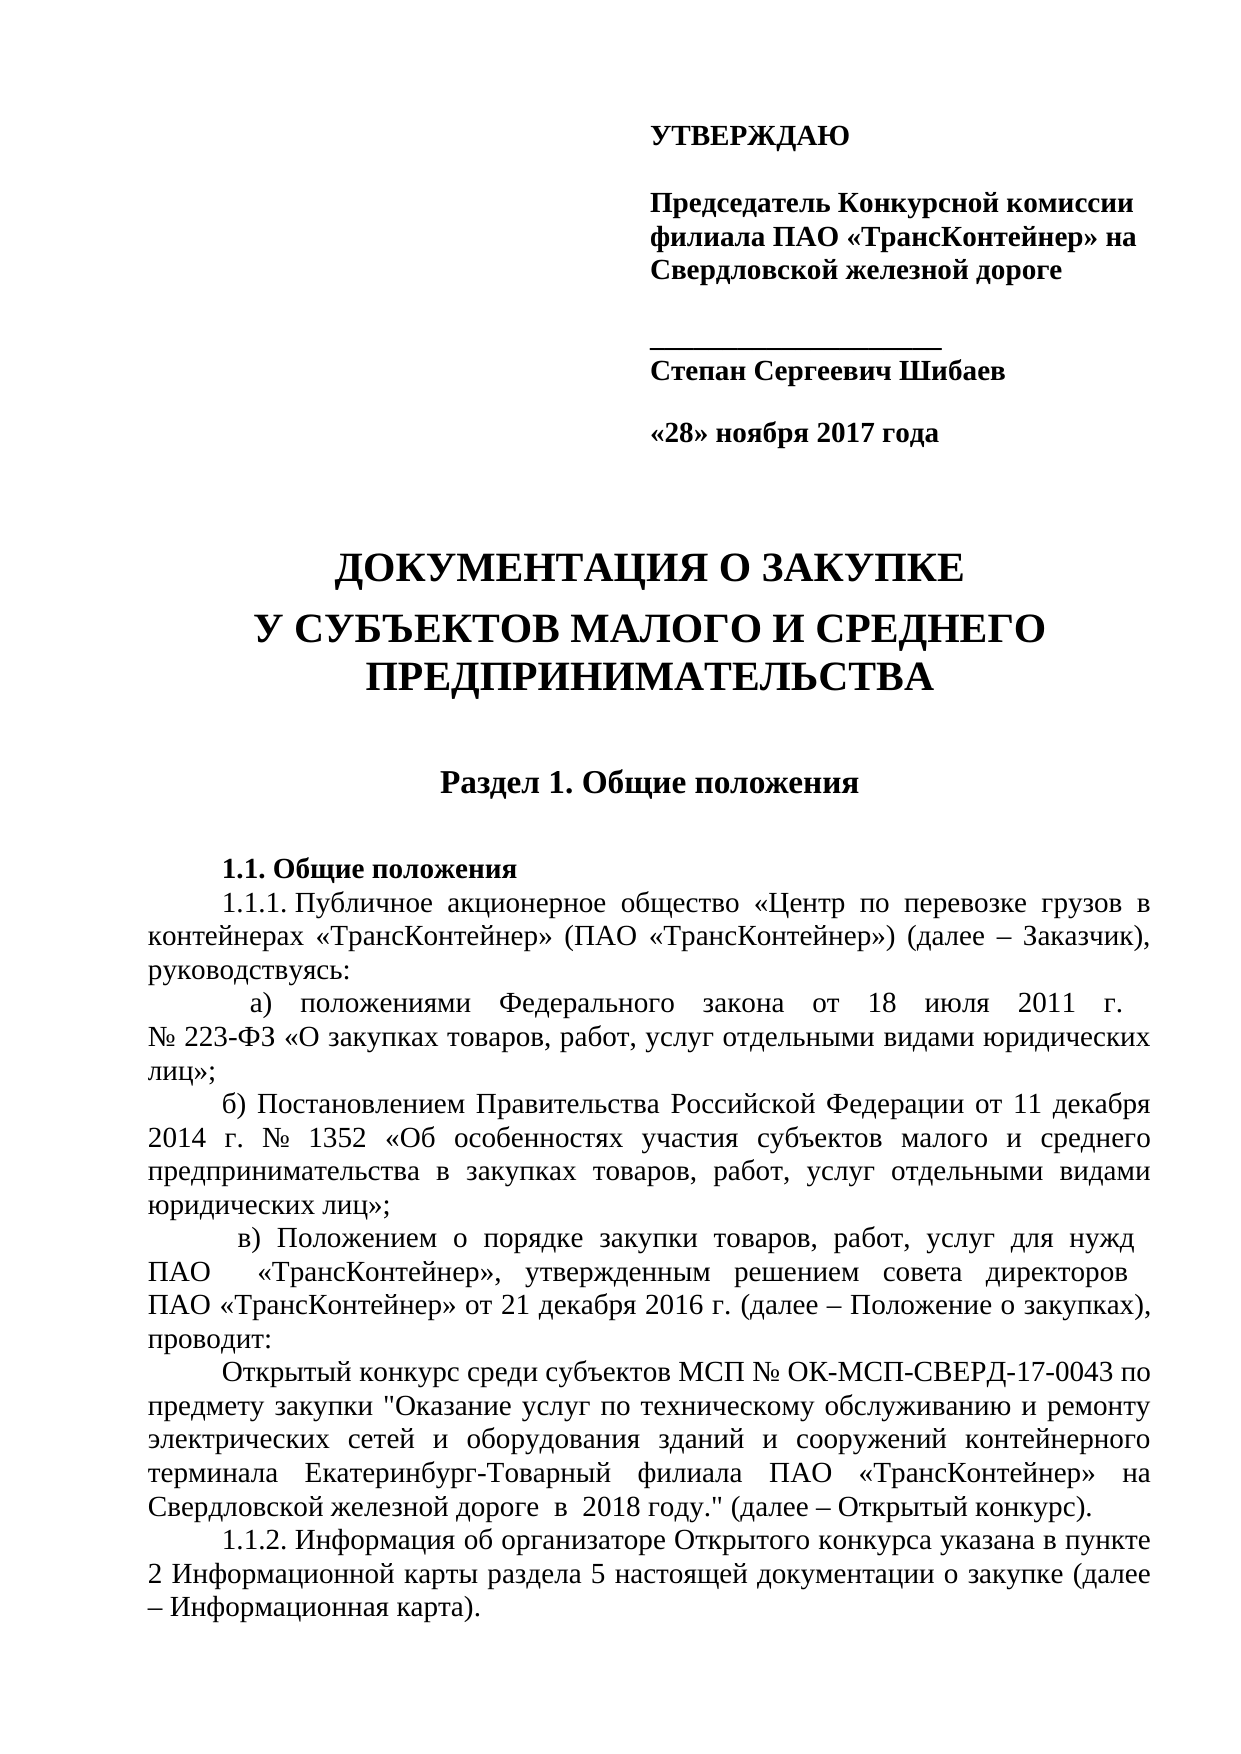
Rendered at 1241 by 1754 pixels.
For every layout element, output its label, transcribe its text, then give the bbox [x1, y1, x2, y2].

text Открытый конкурс среди субъектов МСП № ОК-МСП-СВЕРД-17-0043 по предмету закупки "Оказание услуг по техническому обслуживанию и ремонту электрических сетей и оборудования зданий и сооружений контейнерного терминала Екатеринбург-Товарный филиала ПАО «ТрансКонтейнер» на Свердловской железной дороге в 2018 году." (далее – Открытый конкурс). [148, 1354, 1152, 1522]
text УТВЕРЖДАЮ [650, 118, 1152, 152]
subtitle 1.1. Общие положения [148, 851, 1152, 885]
text ДОКУМЕНТАЦИЯ О ЗАКУПКЕ [148, 543, 1152, 591]
subtitle Раздел 1. Общие положения [148, 762, 1152, 801]
text Председатель Конкурсной комиссии филиала ПАО «ТрансКонтейнер» на Свердловской железной дороге [650, 185, 1152, 286]
text б) Постановлением Правительства Российской Федерации от 11 декабря 2014 г. № 1352 «Об особенностях участия субъектов малого и среднего предпринимательства в закупках товаров, работ, услуг отдельными видами юридических лиц»; [148, 1086, 1152, 1220]
text ____________________ [650, 319, 1152, 353]
text «28» ноября 2017 года [650, 415, 1152, 449]
text в) Положением о порядке закупки товаров, работ, услуг для нужд ПАО «ТрансКонтейнер», утвержденным решением совета директоров ПАО «ТрансКонтейнер» от 21 декабря 2016 г. (далее – Положение о закупках), проводит: [148, 1220, 1152, 1354]
text Степан Сергеевич Шибаев [650, 353, 1152, 386]
text а) положениями Федерального закона от 18 июля 2011 г. № 223-ФЗ «О закупках товаров, работ, услуг отдельными видами юридических лиц»; [148, 986, 1152, 1086]
list Информация об организаторе Открытого конкурса указана в пункте 2 Информационной карты раздела 5 настоящей документации о закупке (далее – Информационная карта). [148, 1522, 1152, 1623]
list Публичное акционерное общество «Центр по перевозке грузов в контейнерах «ТрансКонтейнер» (ПАО «ТрансКонтейнер») (далее – Заказчик), руководствуясь: [148, 885, 1152, 986]
text У СУБЪЕКТОВ МАЛОГО И СРЕДНЕГО ПРЕДПРИНИМАТЕЛЬСТВА [148, 603, 1152, 699]
